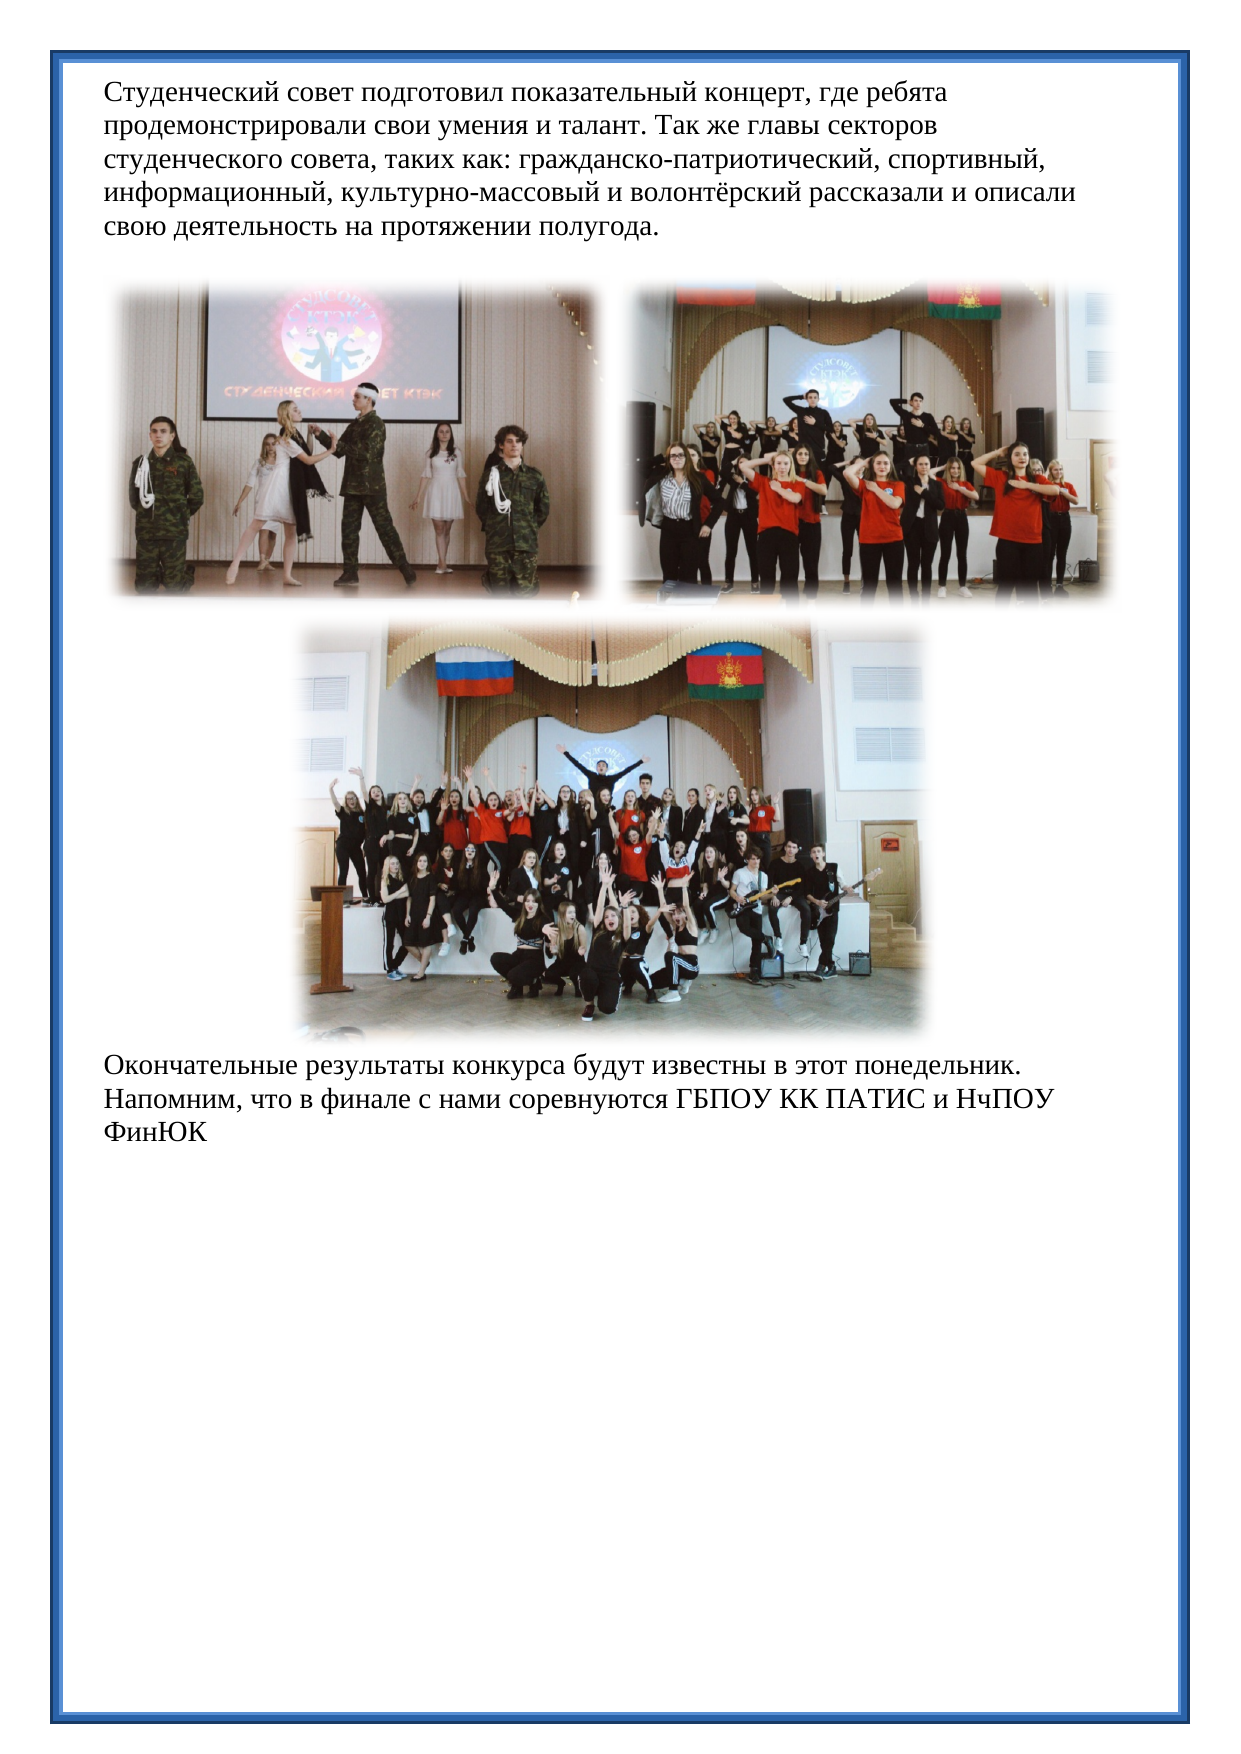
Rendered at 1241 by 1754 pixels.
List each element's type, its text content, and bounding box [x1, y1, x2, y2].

picture [133, 305, 581, 584]
picture [316, 642, 909, 1019]
text Окончательные результаты конкурса будут известны в этот понедельник. Напомним, что в финале с нами соревнуются ГБПОУ КК ПАТИС и НчПОУ ФинЮК [103, 1047, 1122, 1148]
picture [644, 305, 1093, 584]
text Студенческий совет подготовил показательный концерт, где ребята продемонстрировали свои умения и талант. Так же главы секторов студенческого совета, таких как: гражданско-патриотический, спортивный, информационный, культурно-массовый и волонтёрский рассказали и описали свою деятельность на протяжении полугода. [103, 74, 1122, 242]
